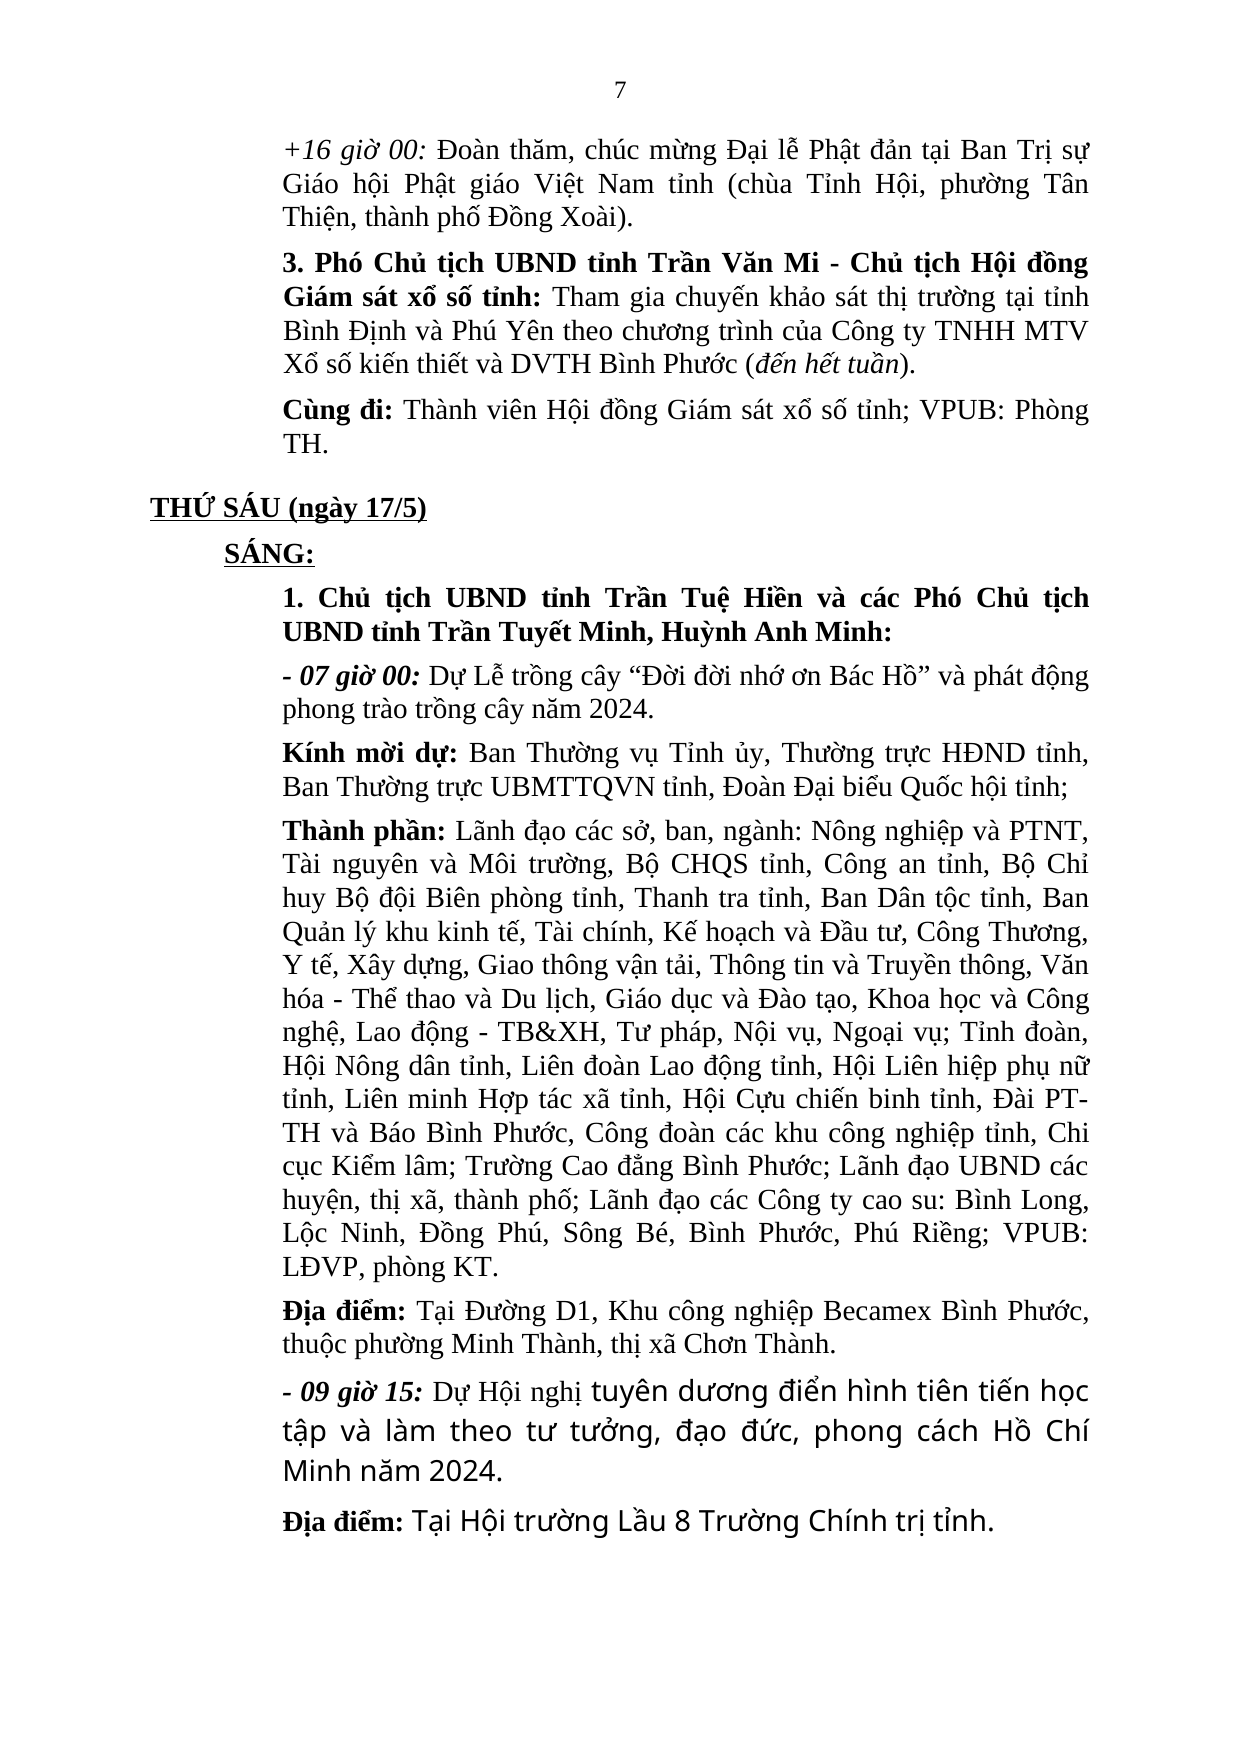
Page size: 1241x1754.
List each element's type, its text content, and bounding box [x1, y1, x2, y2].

text Địa điểm: Tại Hội trường Lầu 8 Trường Chính trị tỉnh. [282, 1500, 1090, 1540]
text Kính mời dự: Ban Thường vụ Tỉnh ủy, Thường trực HĐND tỉnh, Ban Thường trực UBMTTQVN tỉnh, Đoàn Đại biểu Quốc hội tỉnh; [282, 736, 1090, 803]
text 1. Chủ tịch UBND tỉnh Trần Tuệ Hiền và các Phó Chủ tịch UBND tỉnh Trần Tuyết Minh, Huỳnh Anh Minh: [282, 581, 1090, 648]
text Thành phần: Lãnh đạo các sở, ban, ngành: Nông nghiệp và PTNT, Tài nguyên và Môi trường, Bộ CHQS tỉnh, Công an tỉnh, Bộ Chỉ huy Bộ đội Biên phòng tỉnh, Thanh tra tỉnh, Ban Dân tộc tỉnh, Ban Quản lý khu kinh tế, Tài chính, Kế hoạch và Đầu tư, Công Thương, Y tế, Xây dựng, Giao thông vận tải, Thông tin và Truyền thông, Văn hóa - Thể thao và Du lịch, Giáo dục và Đào tạo, Khoa học và Công nghệ, Lao động - TB&XH, Tư pháp, Nội vụ, Ngoại vụ; Tỉnh đoàn, Hội Nông dân tỉnh, Liên đoàn Lao động tỉnh, Hội Liên hiệp phụ nữ tỉnh, Liên minh Hợp tác xã tỉnh, Hội Cựu chiến binh tỉnh, Đài PT-TH và Báo Bình Phước, Công đoàn các khu công nghiệp tỉnh, Chi cục Kiểm lâm; Trường Cao đẳng Bình Phước; Lãnh đạo UBND các huyện, thị xã, thành phố; Lãnh đạo các Công ty cao su: Bình Long, Lộc Ninh, Đồng Phú, Sông Bé, Bình Phước, Phú Riềng; VPUB: LĐVP, phòng KT. [282, 813, 1090, 1283]
text - 09 giờ 15: Dự Hội nghị tuyên dương điển hình tiên tiến học tập và làm theo tư tưởng, đạo đức, phong cách Hồ Chí Minh năm 2024. [282, 1371, 1090, 1490]
text THỨ SÁU (ngày 17/5) [150, 491, 1090, 524]
text - 07 giờ 00: Dự Lễ trồng cây “Đời đời nhớ ơn Bác Hồ” và phát động phong trào trồng cây năm 2024. [282, 658, 1090, 725]
text Địa điểm: Tại Đường D1, Khu công nghiệp Becamex Bình Phước, thuộc phường Minh Thành, thị xã Chơn Thành. [282, 1293, 1090, 1360]
text Cùng đi: Thành viên Hội đồng Giám sát xổ số tỉnh; VPUB: Phòng TH. [282, 392, 1090, 478]
text +16 giờ 00: Đoàn thăm, chúc mừng Đại lễ Phật đản tại Ban Trị sự Giáo hội Phật giáo Việt Nam tỉnh (chùa Tỉnh Hội, phường Tân Thiện, thành phố Đồng Xoài). [282, 199, 1090, 233]
text SÁNG: [150, 537, 1090, 570]
text 3. Phó Chủ tịch UBND tỉnh Trần Văn Mi - Chủ tịch Hội đồng Giám sát xổ số tỉnh: Tham gia chuyến khảo sát thị trường tại tỉnh Bình Định và Phú Yên theo chương trình của Công ty TNHH MTV Xổ số kiến thiết và DVTH Bình Phước (đến hết tuần). [282, 246, 1090, 380]
